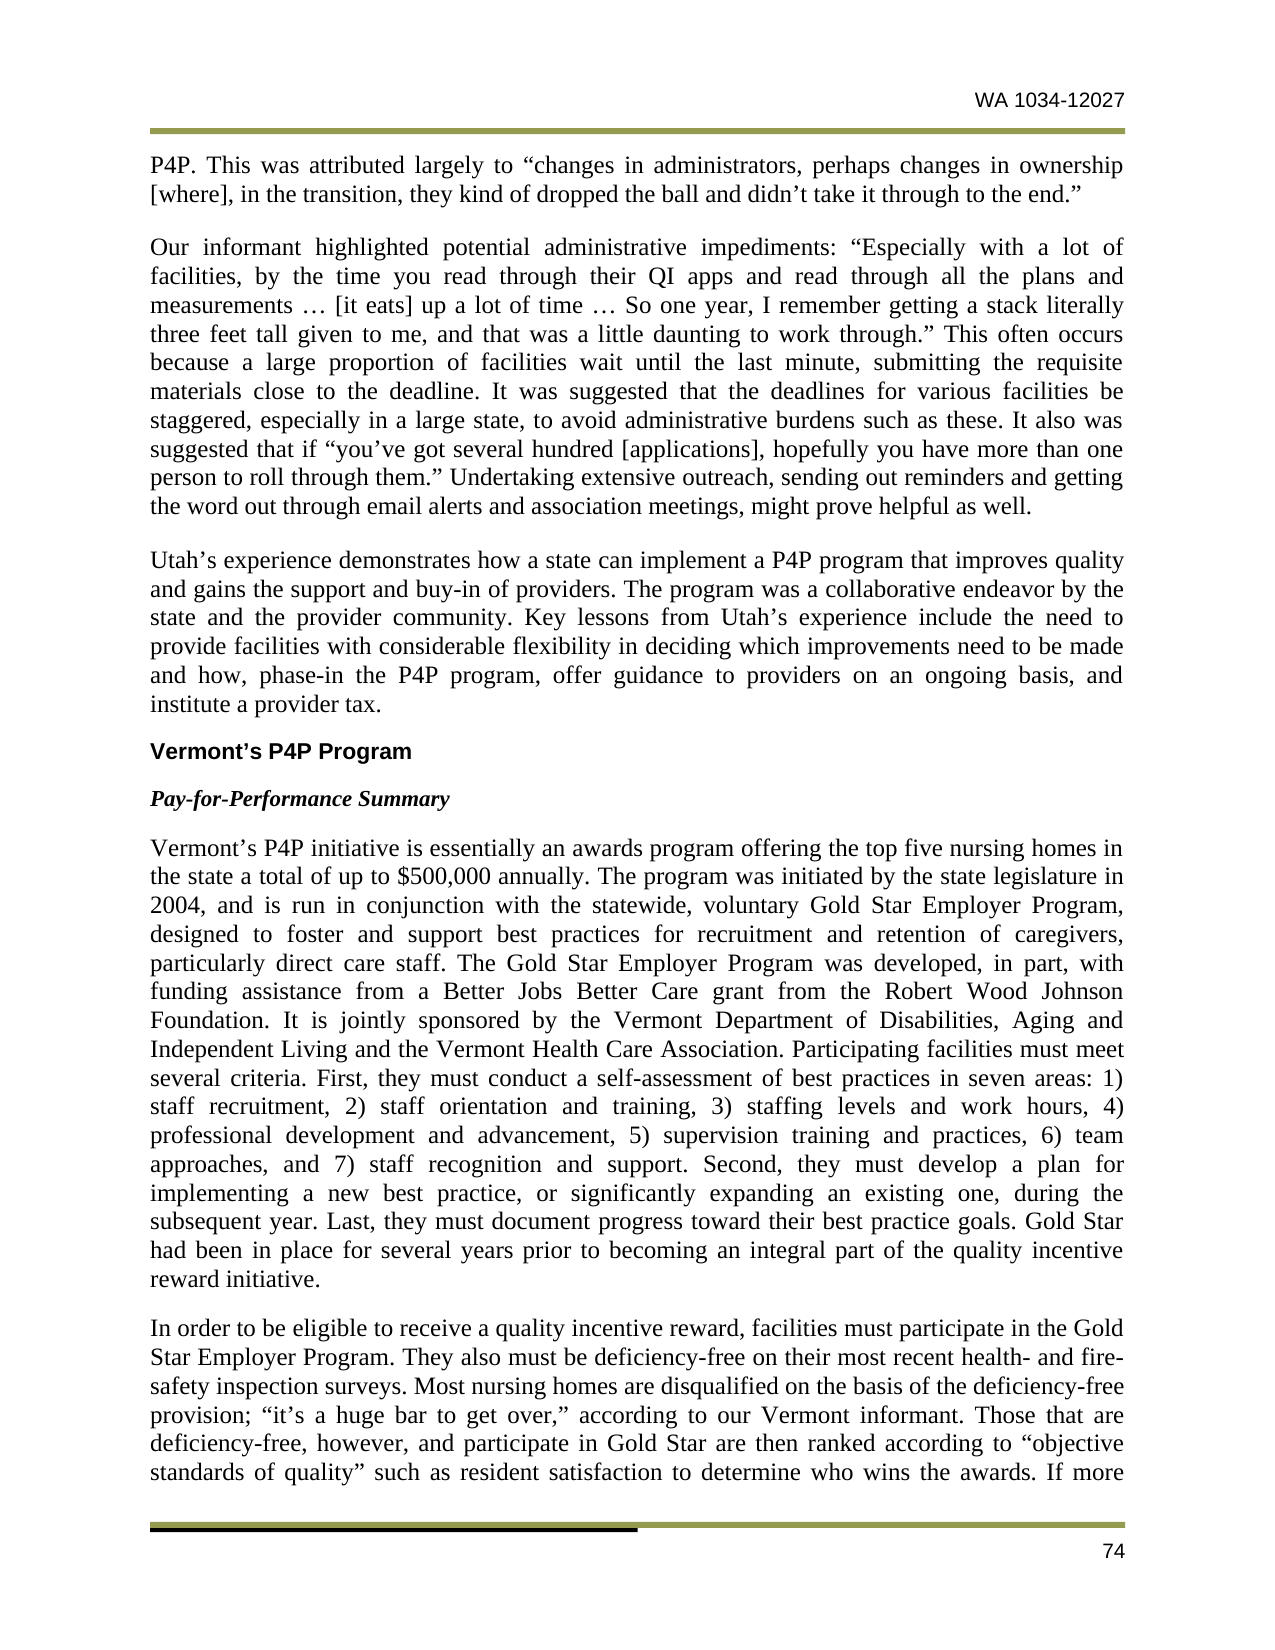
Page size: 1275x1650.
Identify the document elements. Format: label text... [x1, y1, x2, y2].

subtitle Vermont’s P4P Program [150, 738, 1125, 765]
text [150, 1313, 1125, 1486]
text Our informant highlighted potential administrative impediments: “Especially with a lot of facilities, by the time you read through their QI apps and read through all the plans and measurements … [it eats] up a lot of time … So one year, I remember getting a stack literally three feet tall given to me, and that was a little daunting to work through.” This often occurs because a large proportion of facilities wait until the last minute, submitting the requisite materials close to the deadline. It was suggested that the deadlines for various facilities be staggered, especially in a large state, to avoid administrative burdens such as these. It also was suggested that if “you’ve got several hundred [applications], hopefully you have more than one person to roll through them.” Undertaking extensive outreach, sending out reminders and getting the word out through email alerts and association meetings, might prove helpful as well. [150, 232, 1125, 520]
subtitle Pay-for-Performance Summary [150, 786, 1125, 812]
text Utah’s experience demonstrates how a state can implement a P4P program that improves quality and gains the support and buy-in of providers. The program was a collaborative endeavor by the state and the provider community. Key lessons from Utah’s experience include the need to provide facilities with considerable flexibility in deciding which improvements need to be made and how, phase-in the P4P program, offer guidance to providers on an ongoing basis, and institute a provider tax. [150, 545, 1125, 717]
text Vermont’s P4P initiative is essentially an awards program offering the top five nursing homes in the state a total of up to $500,000 annually. The program was initiated by the state legislature in 2004, and is run in conjunction with the statewide, voluntary Gold Star Employer Program, designed to foster and support best practices for recruitment and retention of caregivers, particularly direct care staff. The Gold Star Employer Program was developed, in part, with funding assistance from a Better Jobs Better Care grant from the Robert Wood Johnson Foundation. It is jointly sponsored by the Vermont Department of Disabilities, Aging and Independent Living and the Vermont Health Care Association. Participating facilities must meet several criteria. First, they must conduct a self-assessment of best practices in seven areas: 1) staff recruitment, 2) staff orientation and training, 3) staffing levels and work hours, 4) professional development and advancement, 5) supervision training and practices, 6) team approaches, and 7) staff recognition and support. Second, they must develop a plan for implementing a new best practice, or significantly expanding an existing one, during the subsequent year. Last, they must document progress toward their best practice goals. Gold Star had been in place for several years prior to becoming an integral part of the quality incentive reward initiative. [150, 833, 1125, 1293]
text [150, 150, 1125, 207]
